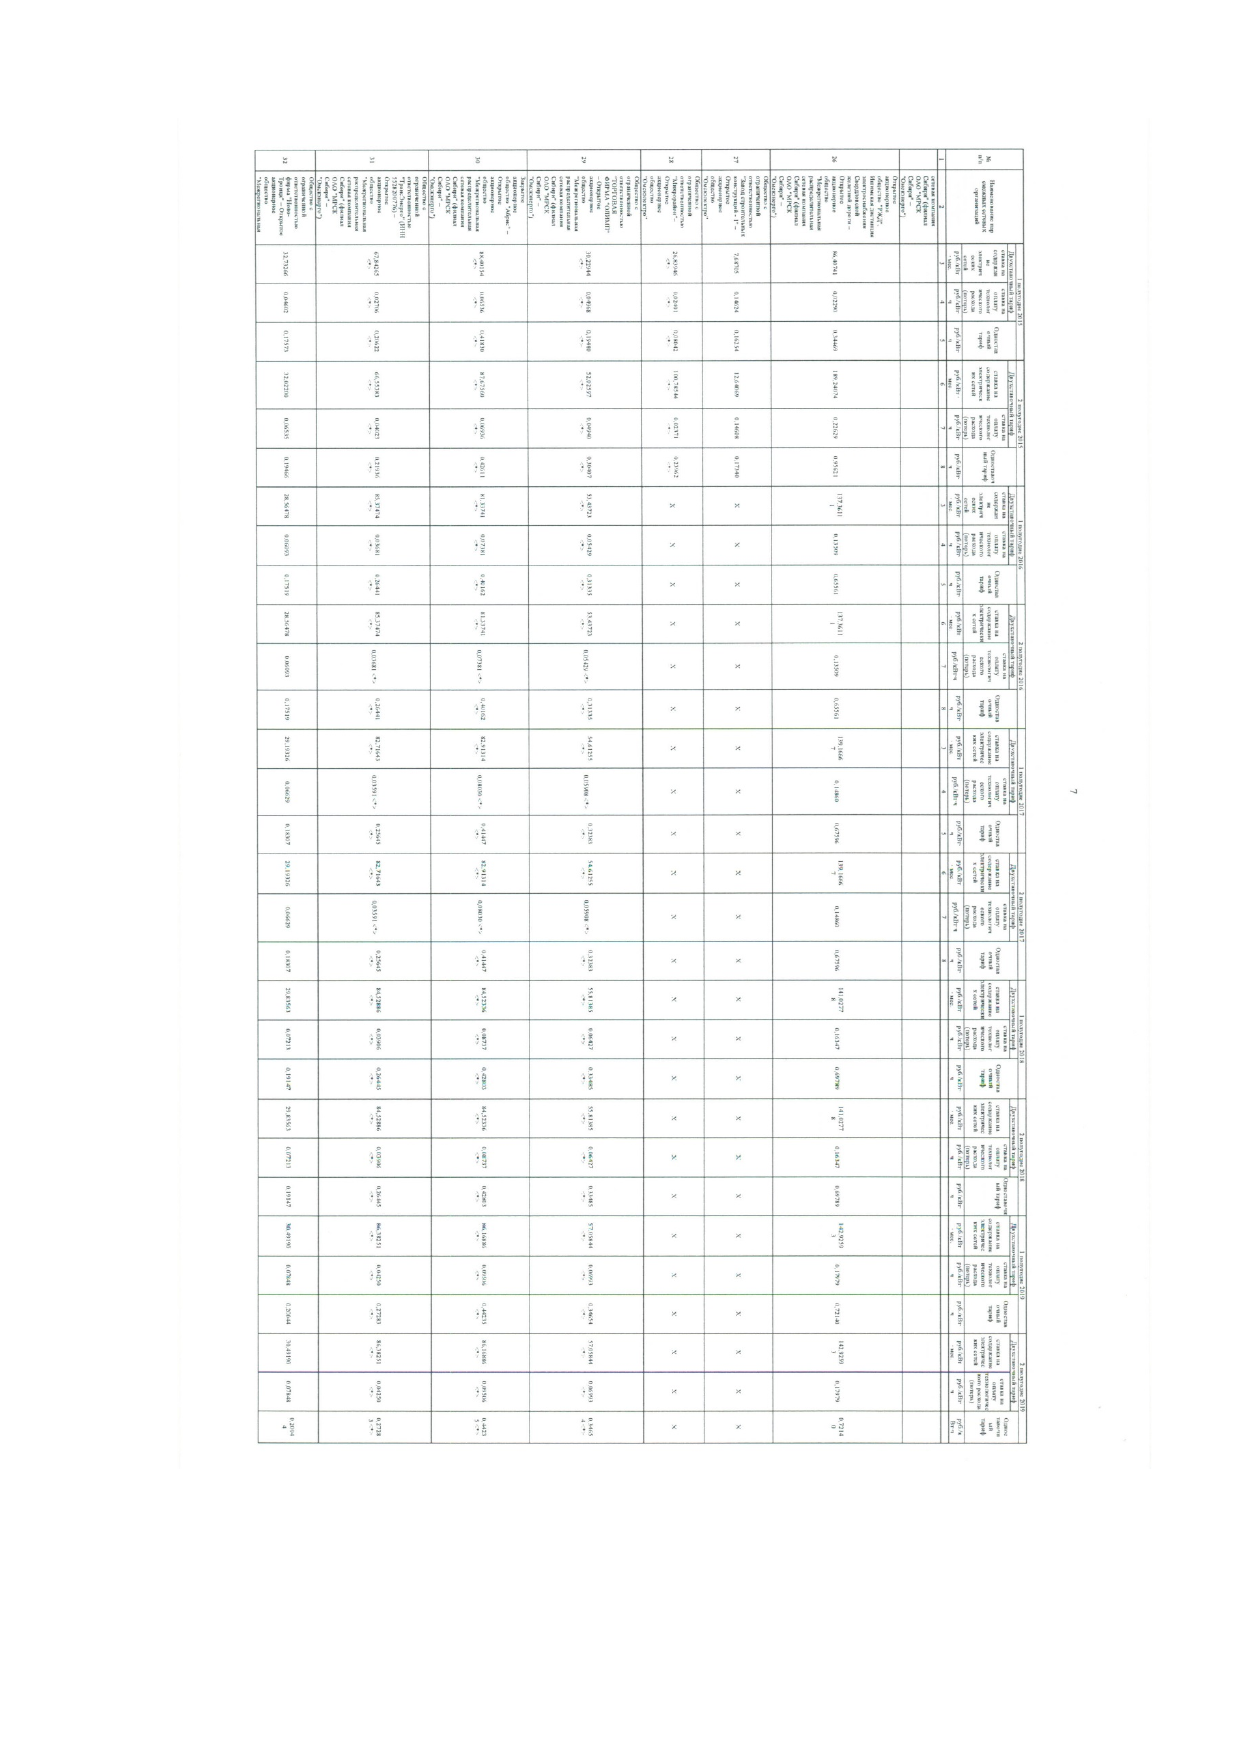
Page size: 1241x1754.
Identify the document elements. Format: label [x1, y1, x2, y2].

picture [177, 118, 1152, 1469]
